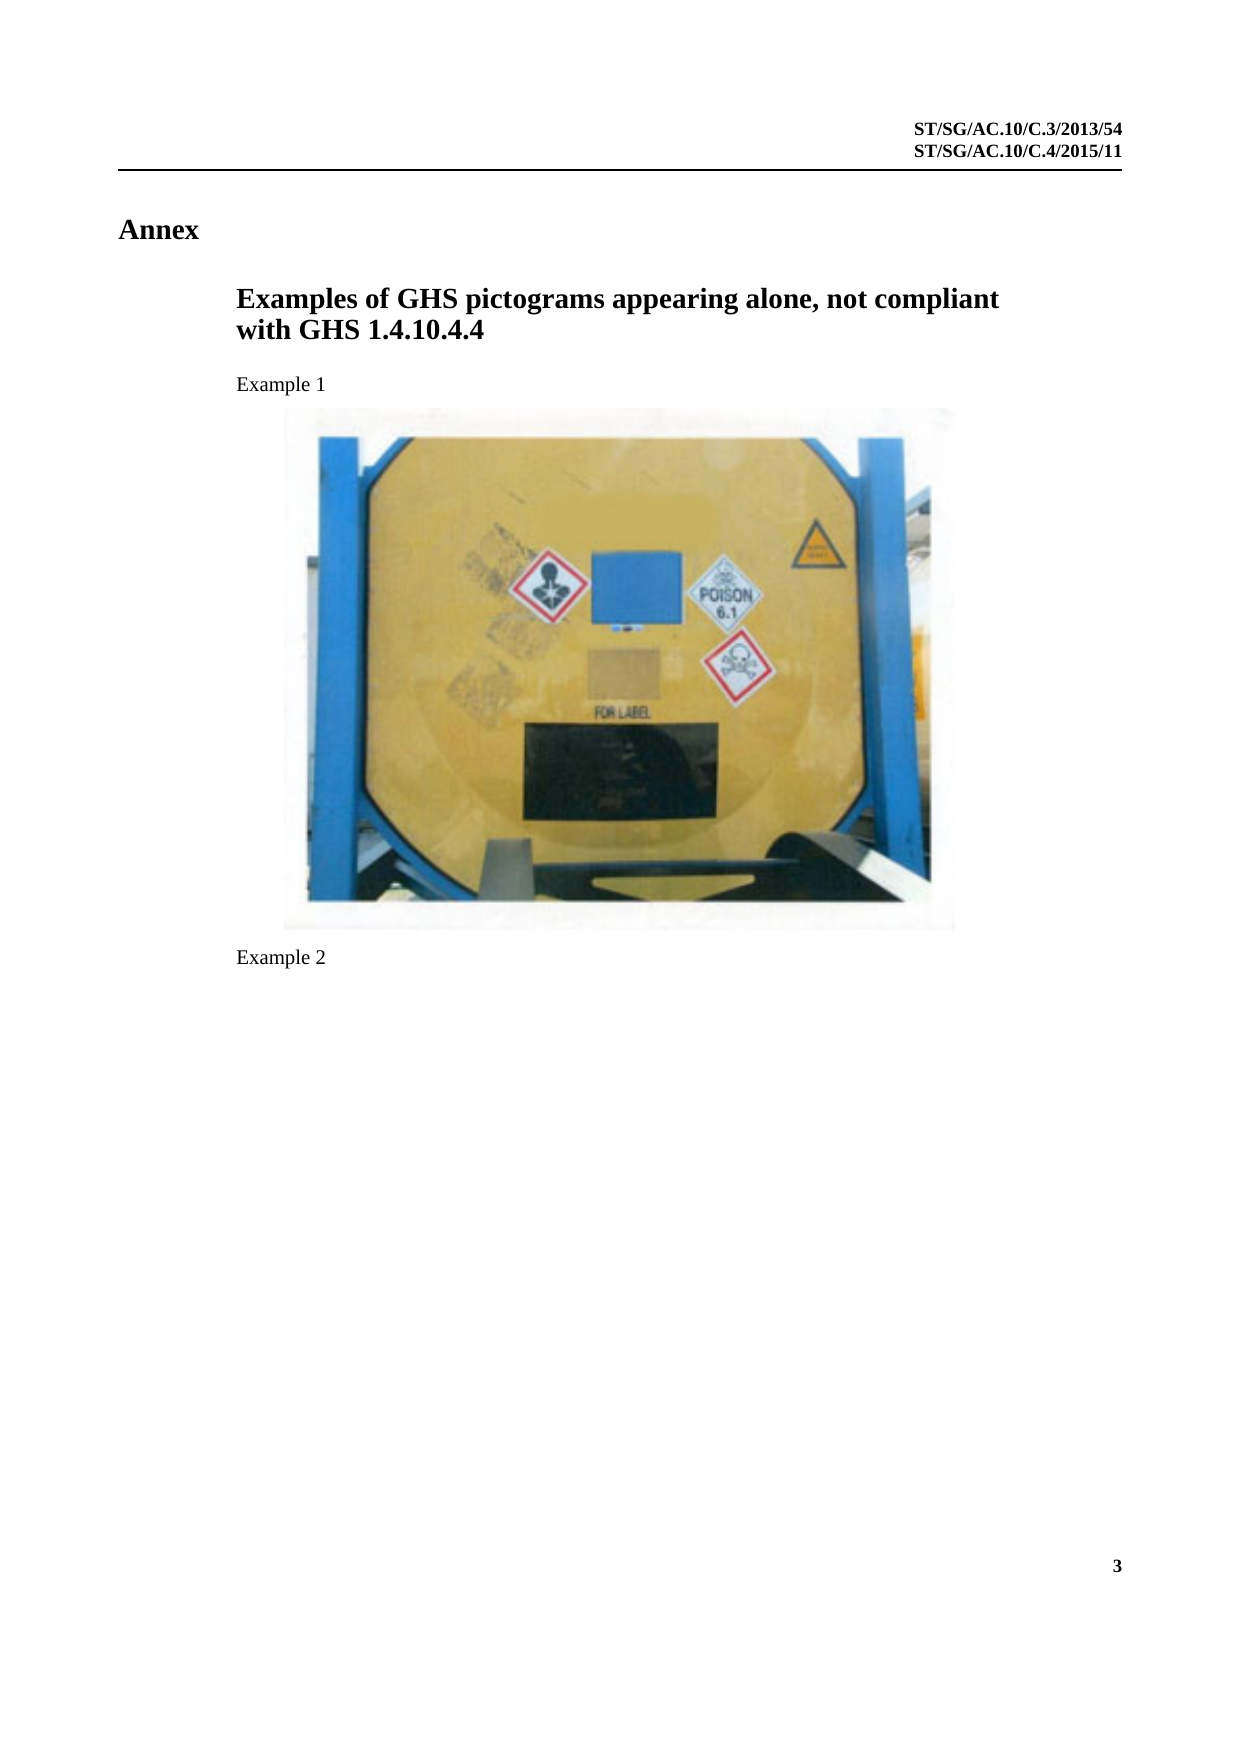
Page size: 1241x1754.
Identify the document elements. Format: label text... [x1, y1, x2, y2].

text Examples of GHS pictograms appearing alone, not compliant with GHS 1.4.10.4.4 [118, 283, 1004, 346]
text Example 2 [236, 944, 1004, 969]
text Annex [118, 215, 1004, 246]
picture [283, 408, 957, 932]
text Example 1 [236, 371, 1004, 396]
